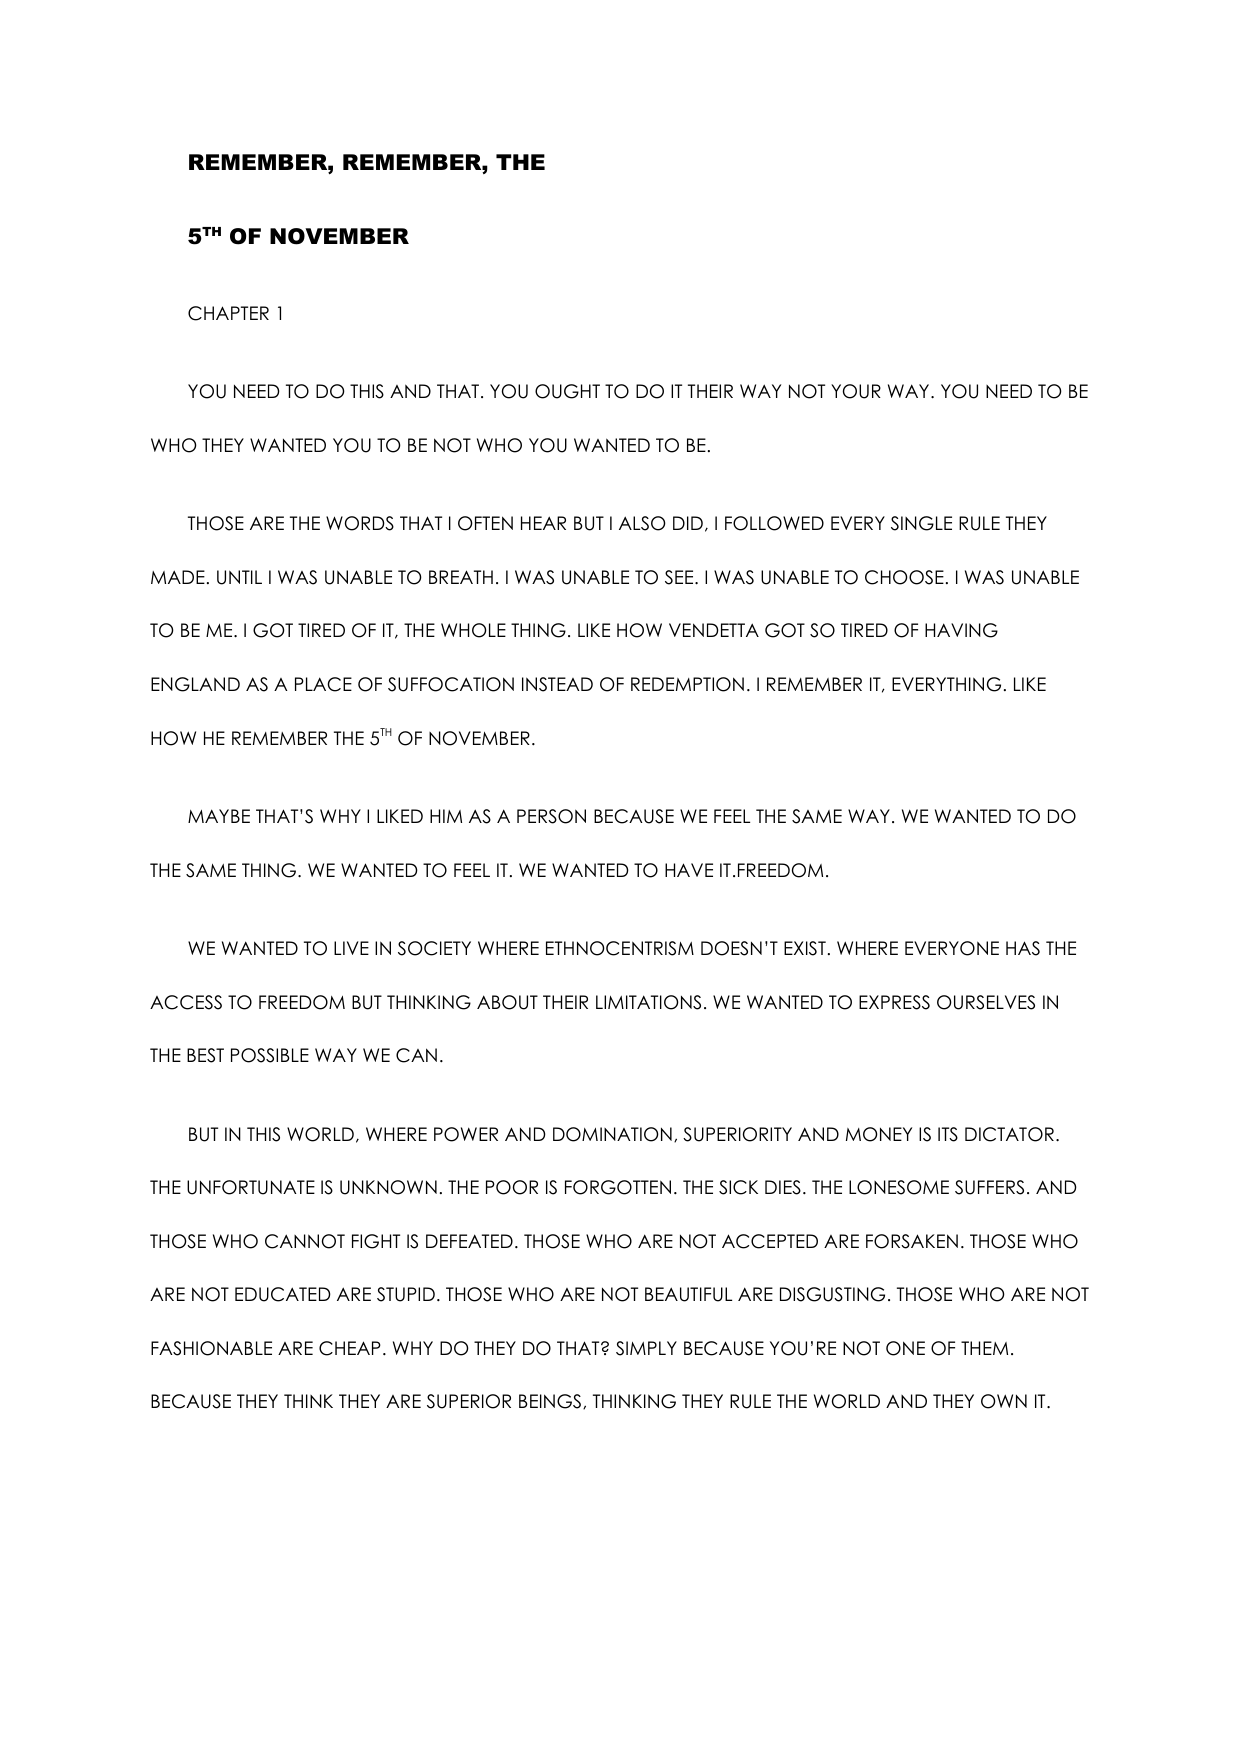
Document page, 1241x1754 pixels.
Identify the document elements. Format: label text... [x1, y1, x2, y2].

text WE WANTED TO LIVE IN SOCIETY WHERE ETHNOCENTRISM DOESN’T EXIST. WHERE EVERYONE HAS THE ACCESS TO FREEDOM BUT THINKING ABOUT THEIR LIMITATIONS. WE WANTED TO EXPRESS OURSELVES IN THE BEST POSSIBLE WAY WE CAN. [150, 934, 1090, 1068]
text MAYBE THAT’S WHY I LIKED HIM AS A PERSON BECAUSE WE FEEL THE SAME WAY. WE WANTED TO DO THE SAME THING. WE WANTED TO FEEL IT. WE WANTED TO HAVE IT.FREEDOM. [150, 802, 1090, 883]
text 5TH OF NOVEMBER [150, 224, 1090, 249]
text YOU NEED TO DO THIS AND THAT. YOU OUGHT TO DO IT THEIR WAY NOT YOUR WAY. YOU NEED TO BE WHO THEY WANTED YOU TO BE NOT WHO YOU WANTED TO BE. [150, 378, 1090, 458]
text THOSE ARE THE WORDS THAT I OFTEN HEAR BUT I ALSO DID, I FOLLOWED EVERY SINGLE RULE THEY MADE. UNTIL I WAS UNABLE TO BREATH. I WAS UNABLE TO SEE. I WAS UNABLE TO CHOOSE. I WAS UNABLE TO BE ME. I GOT TIRED OF IT, THE WHOLE THING. LIKE HOW VENDETTA GOT SO TIRED OF HAVING ENGLAND AS A PLACE OF SUFFOCATION INSTEAD OF REDEMPTION. I REMEMBER IT, EVERYTHING. LIKE HOW HE REMEMBER THE 5TH OF NOVEMBER. [150, 510, 1090, 751]
text BUT IN THIS WORLD, WHERE POWER AND DOMINATION, SUPERIORITY AND MONEY IS ITS DICTATOR. THE UNFORTUNATE IS UNKNOWN. THE POOR IS FORGOTTEN. THE SICK DIES. THE LONESOME SUFFERS. AND THOSE WHO CANNOT FIGHT IS DEFEATED. THOSE WHO ARE NOT ACCEPTED ARE FORSAKEN. THOSE WHO ARE NOT EDUCATED ARE STUPID. THOSE WHO ARE NOT BEAUTIFUL ARE DISGUSTING. THOSE WHO ARE NOT FASHIONABLE ARE CHEAP. WHY DO THEY DO THAT? SIMPLY BECAUSE YOU’RE NOT ONE OF THEM. BECAUSE THEY THINK THEY ARE SUPERIOR BEINGS, THINKING THEY RULE THE WORLD AND THEY OWN IT. [150, 1120, 1090, 1415]
text CHAPTER 1 [150, 299, 1090, 326]
text REMEMBER, REMEMBER, THE [150, 150, 1090, 175]
